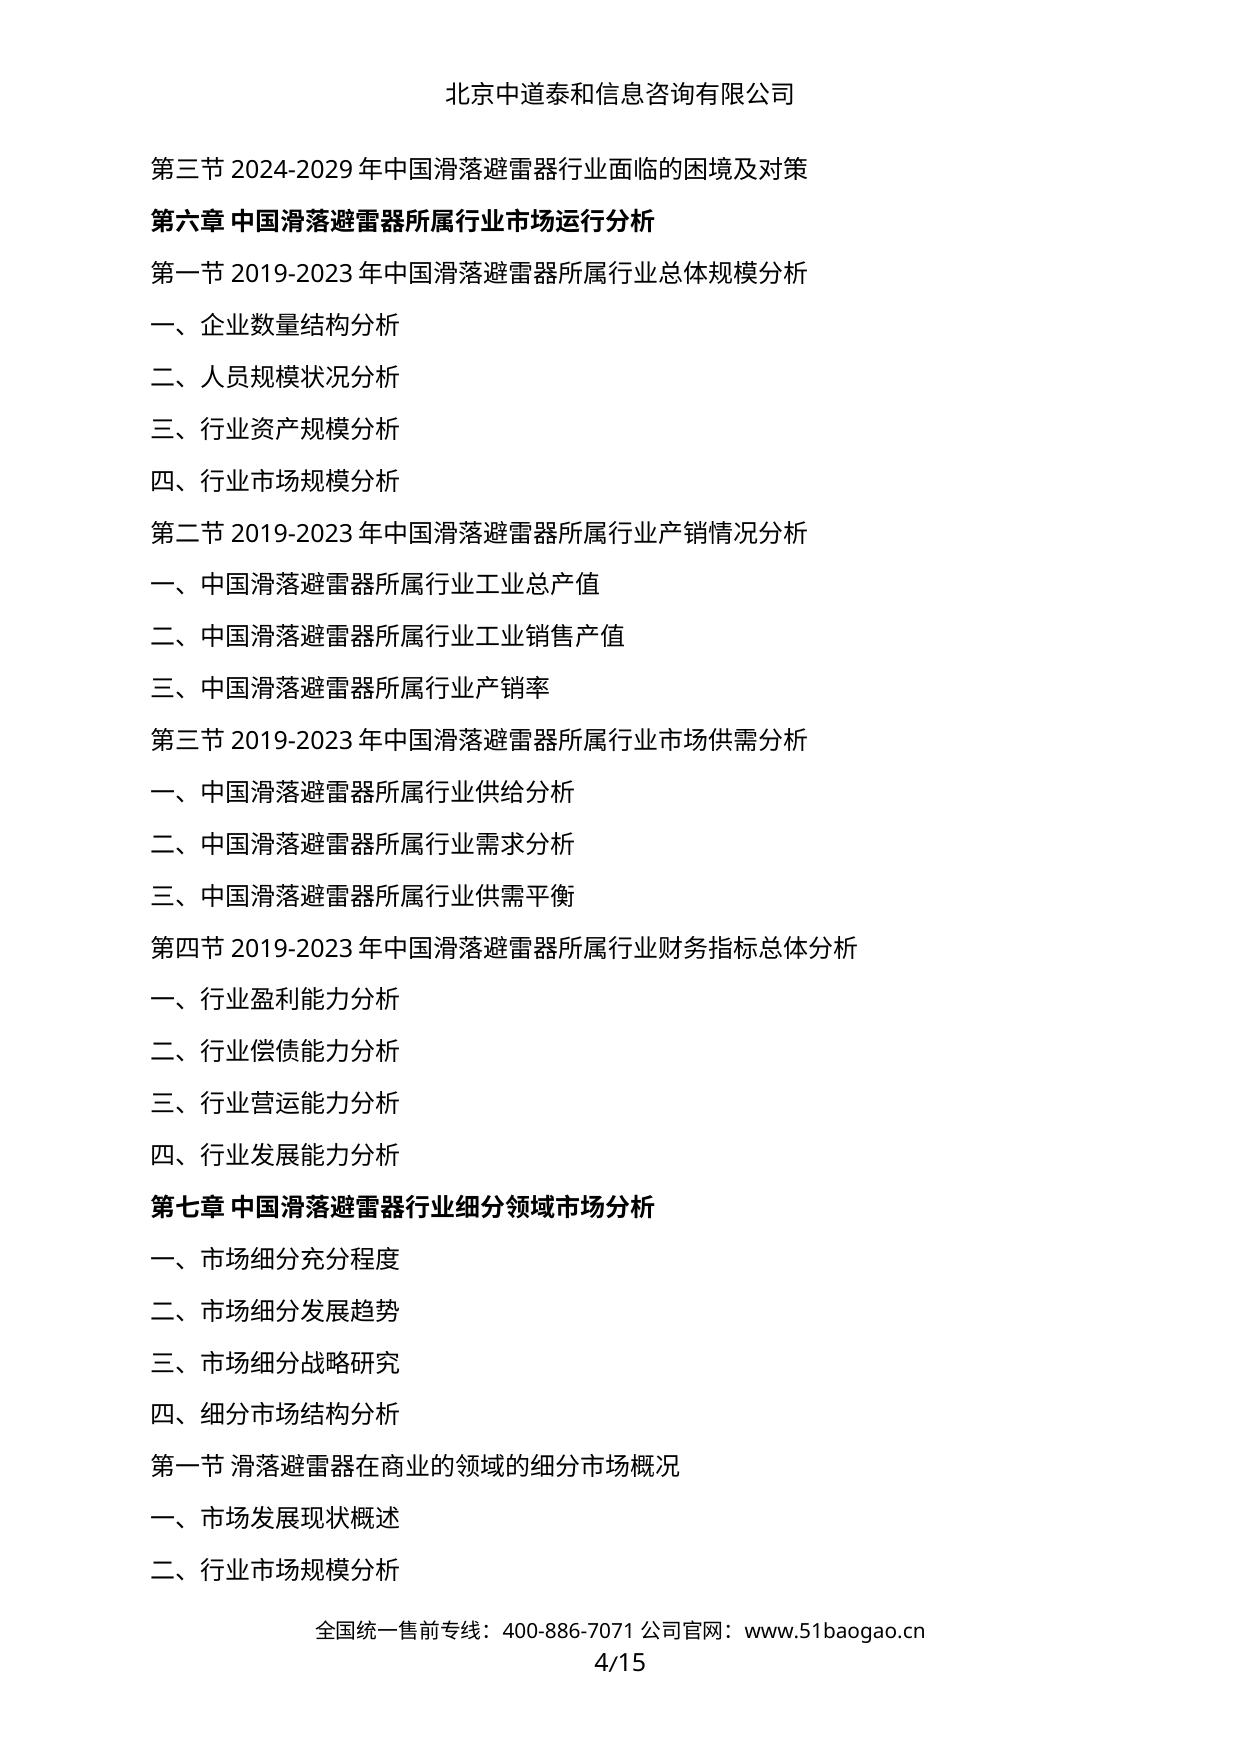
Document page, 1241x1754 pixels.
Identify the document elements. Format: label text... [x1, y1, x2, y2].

text 第一节 滑落避雷器在商业的领域的细分市场概况 [150, 1447, 1090, 1483]
text 第四节 2019-2023年中国滑落避雷器所属行业财务指标总体分析 [150, 928, 1090, 964]
text 一、中国滑落避雷器所属行业供给分析 [150, 772, 1090, 809]
text 第一节 2019-2023年中国滑落避雷器所属行业总体规模分析 [150, 254, 1090, 290]
text 三、中国滑落避雷器所属行业产销率 [150, 669, 1090, 705]
text 四、行业市场规模分析 [150, 461, 1090, 497]
text 一、市场细分充分程度 [150, 1239, 1090, 1276]
text 二、行业偿债能力分析 [150, 1032, 1090, 1068]
text 二、中国滑落避雷器所属行业需求分析 [150, 824, 1090, 861]
text 第六章 中国滑落避雷器所属行业市场运行分析 [150, 202, 1090, 238]
text 二、市场细分发展趋势 [150, 1291, 1090, 1327]
text 第七章 中国滑落避雷器行业细分领域市场分析 [150, 1187, 1090, 1224]
text 二、行业市场规模分析 [150, 1551, 1090, 1587]
text 三、行业资产规模分析 [150, 409, 1090, 446]
text 二、中国滑落避雷器所属行业工业销售产值 [150, 617, 1090, 653]
text 三、行业营运能力分析 [150, 1084, 1090, 1120]
text 一、企业数量结构分析 [150, 306, 1090, 342]
text 四、细分市场结构分析 [150, 1395, 1090, 1431]
text 三、中国滑落避雷器所属行业供需平衡 [150, 876, 1090, 912]
text 二、人员规模状况分析 [150, 357, 1090, 394]
text 一、行业盈利能力分析 [150, 980, 1090, 1016]
text 第三节 2024-2029年中国滑落避雷器行业面临的困境及对策 [150, 150, 1090, 186]
text 第二节 2019-2023年中国滑落避雷器所属行业产销情况分析 [150, 513, 1090, 549]
text 第三节 2019-2023年中国滑落避雷器所属行业市场供需分析 [150, 721, 1090, 757]
text 三、市场细分战略研究 [150, 1343, 1090, 1379]
text 四、行业发展能力分析 [150, 1136, 1090, 1172]
text 一、市场发展现状概述 [150, 1499, 1090, 1535]
text 一、中国滑落避雷器所属行业工业总产值 [150, 565, 1090, 601]
